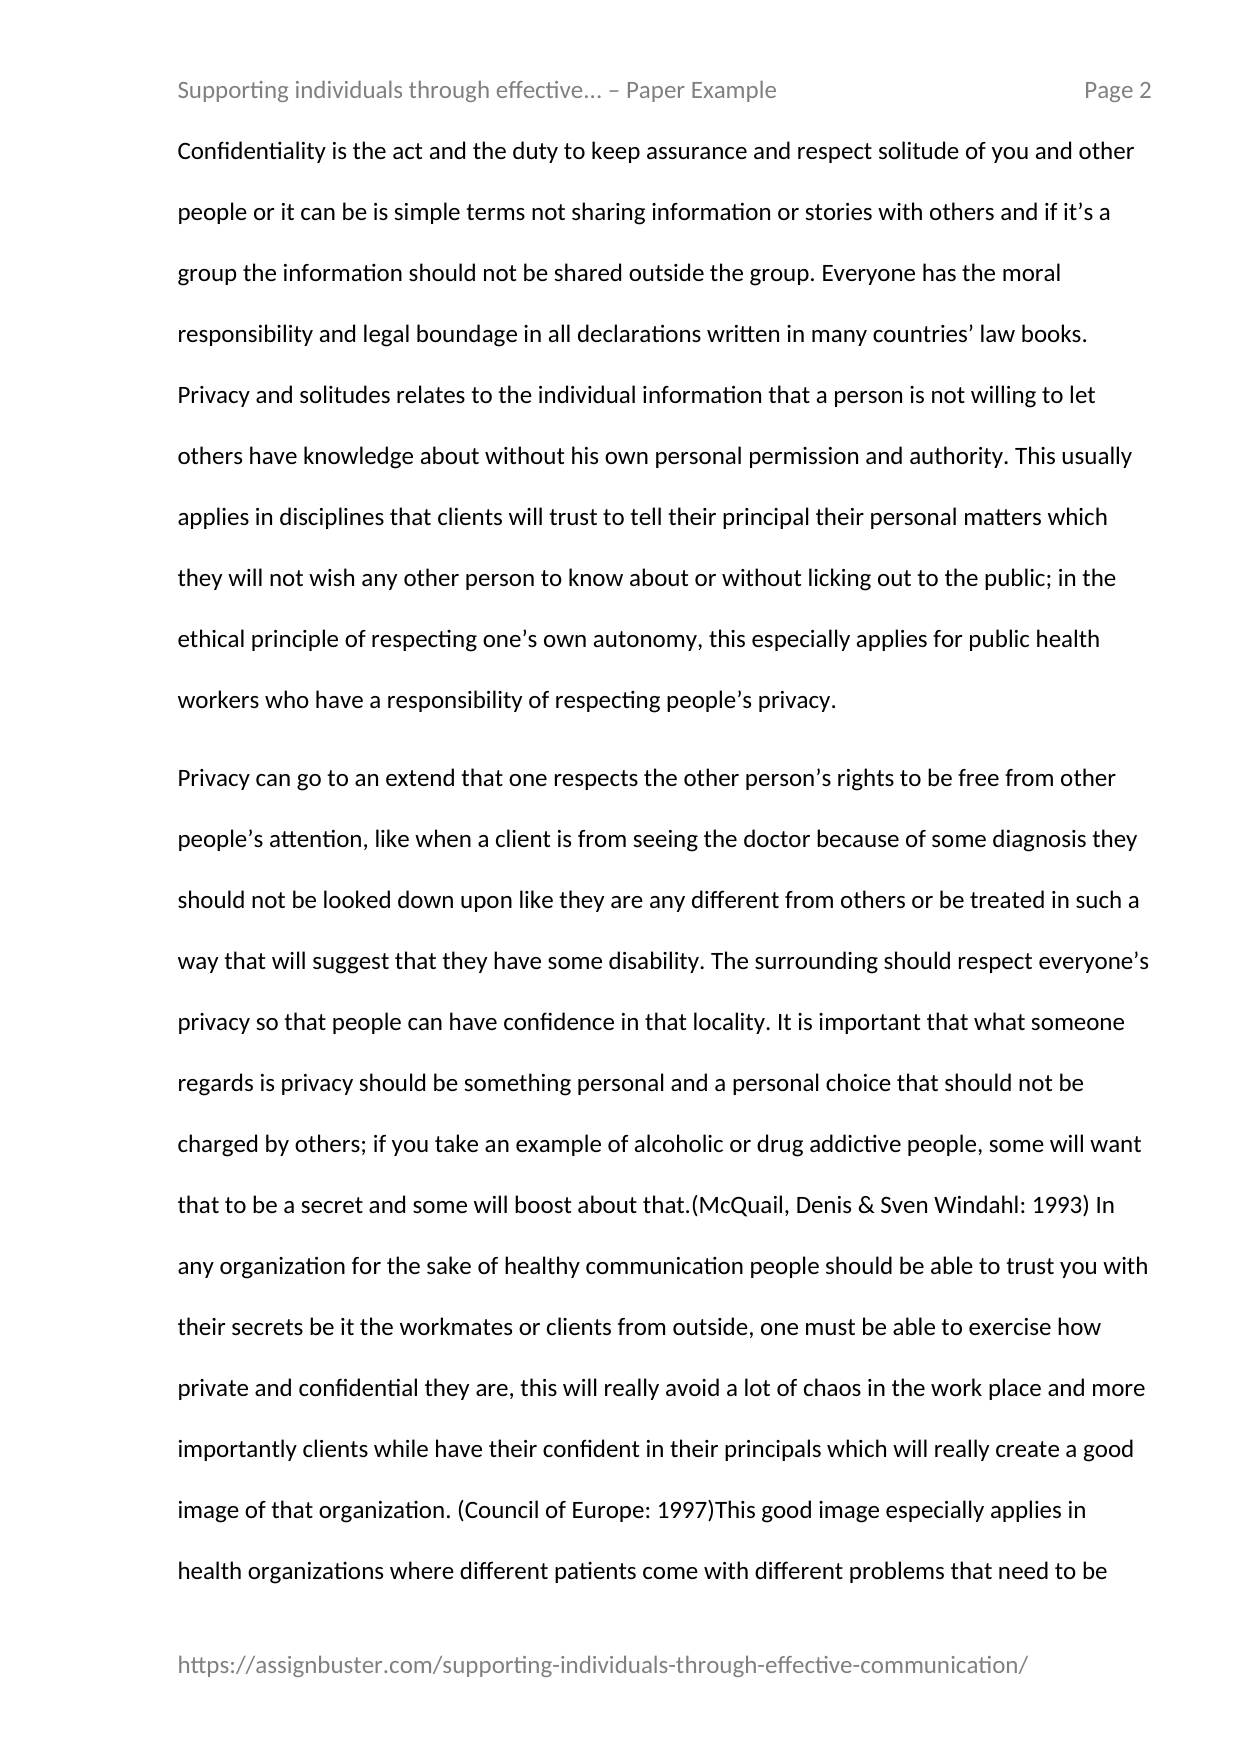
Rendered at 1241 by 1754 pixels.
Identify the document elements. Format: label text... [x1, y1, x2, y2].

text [177, 762, 1152, 1586]
text Confidentiality is the act and the duty to keep assurance and respect solitude of you and other people or it can be is simple terms not sharing information or stories with others and if it’s a group the information should not be shared outside the group. Everyone has the moral responsibility and legal boundage in all declarations written in many countries’ law books. Privacy and solitudes relates to the individual information that a person is not willing to let others have knowledge about without his own personal permission and authority. This usually applies in disciplines that clients will trust to tell their principal their personal matters which they will not wish any other person to know about or without licking out to the public; in the ethical principle of respecting one’s own autonomy, this especially applies for public health workers who have a responsibility of respecting people’s privacy. [177, 135, 1152, 715]
